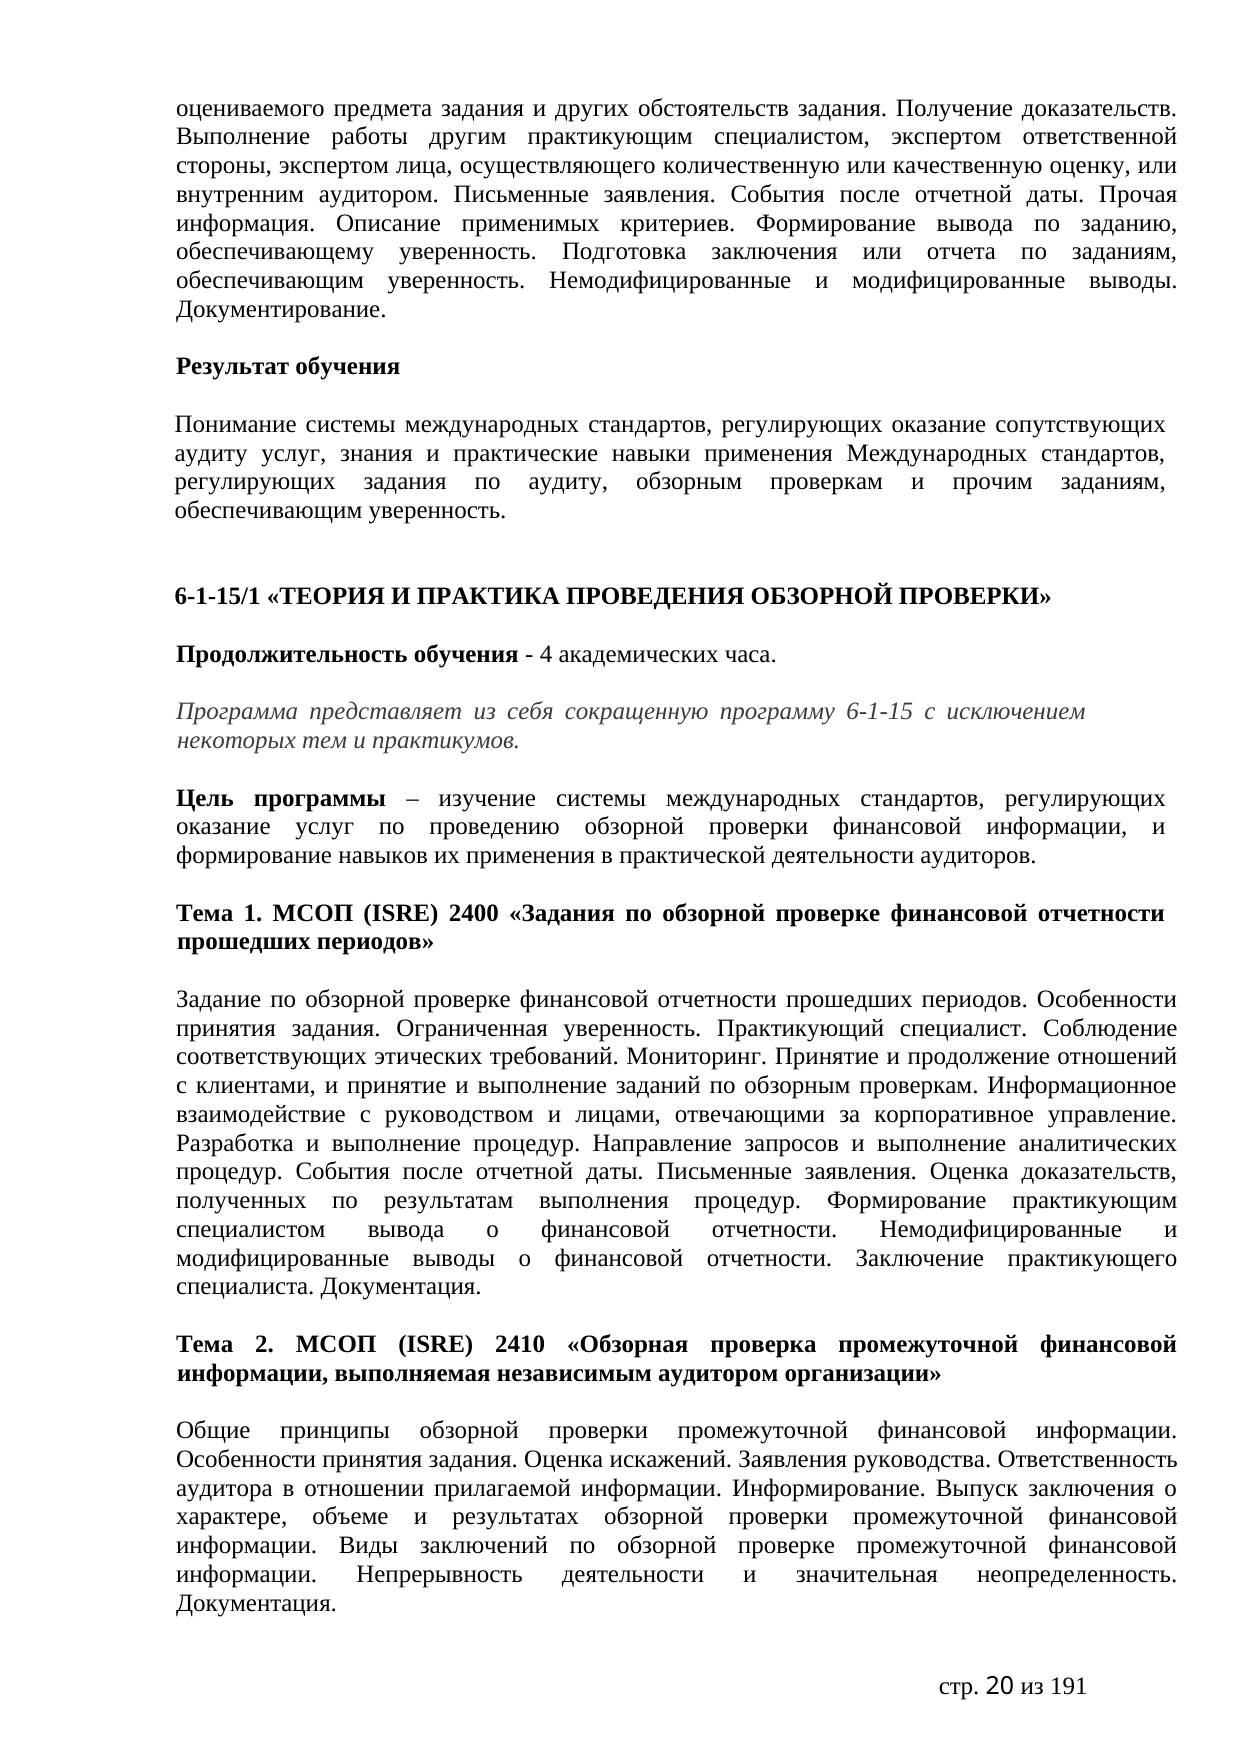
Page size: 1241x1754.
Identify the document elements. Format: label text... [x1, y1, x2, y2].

text Продолжительность обучения - 4 академических часа. [176, 639, 1088, 668]
text Результат обучения [176, 351, 1178, 380]
text Общие принципы обзорной проверки промежуточной финансовой информации. Особенности принятия задания. Оценка искажений. Заявления руководства. Ответственность аудитора в отношении прилагаемой информации. Информирование. Выпуск заключения о характере, объеме и результатах обзорной проверки промежуточной финансовой информации. Виды заключений по обзорной проверке промежуточной финансовой информации. Непрерывность деятельности и значительная неопределенность. Документация. [176, 1415, 1178, 1616]
text Тема 2. МСОП (ISRE) 2410 «Обзорная проверка промежуточной финансовой информации, выполняемая независимым аудитором организации» [176, 1329, 1178, 1386]
text Программа представляет из себя сокращенную программу 6-1-15 с исключением некоторых тем и практикумов. [176, 696, 1088, 754]
text Цель программы – изучение системы международных стандартов, регулирующих оказание услуг по проведению обзорной проверки финансовой информации, и формирование навыков их применения в практической деятельности аудиторов. [176, 783, 1166, 869]
text Задание по обзорной проверке финансовой отчетности прошедших периодов. Особенности принятия задания. Ограниченная уверенность. Практикующий специалист. Соблюдение соответствующих этических требований. Мониторинг. Принятие и продолжение отношений с клиентами, и принятие и выполнение заданий по обзорным проверкам. Информационное взаимодействие с руководством и лицами, отвечающими за корпоративное управление. Разработка и выполнение процедур. Направление запросов и выполнение аналитических процедур. События после отчетной даты. Письменные заявления. Оценка доказательств, полученных по результатам выполнения процедур. Формирование практикующим специалистом вывода о финансовой отчетности. Немодифицированные и модифицированные выводы о финансовой отчетности. Заключение практикующего специалиста. Документация. [176, 984, 1178, 1300]
text Понимание системы международных стандартов, регулирующих оказание сопутствующих аудиту услуг, знания и практические навыки применения Международных стандартов, регулирующих задания по аудиту, обзорным проверкам и прочим заданиям, обеспечивающим уверенность. [174, 409, 1166, 524]
text Тема 1. МСОП (ISRE) 2400 «Задания по обзорной проверке финансовой отчетности прошедших периодов» [176, 898, 1166, 955]
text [176, 93, 1178, 323]
text 6-1-15/1 «ТЕОРИЯ И ПРАКТИКА ПРОВЕДЕНИЯ ОБЗОРНОЙ ПРОВЕРКИ» [174, 581, 1166, 610]
